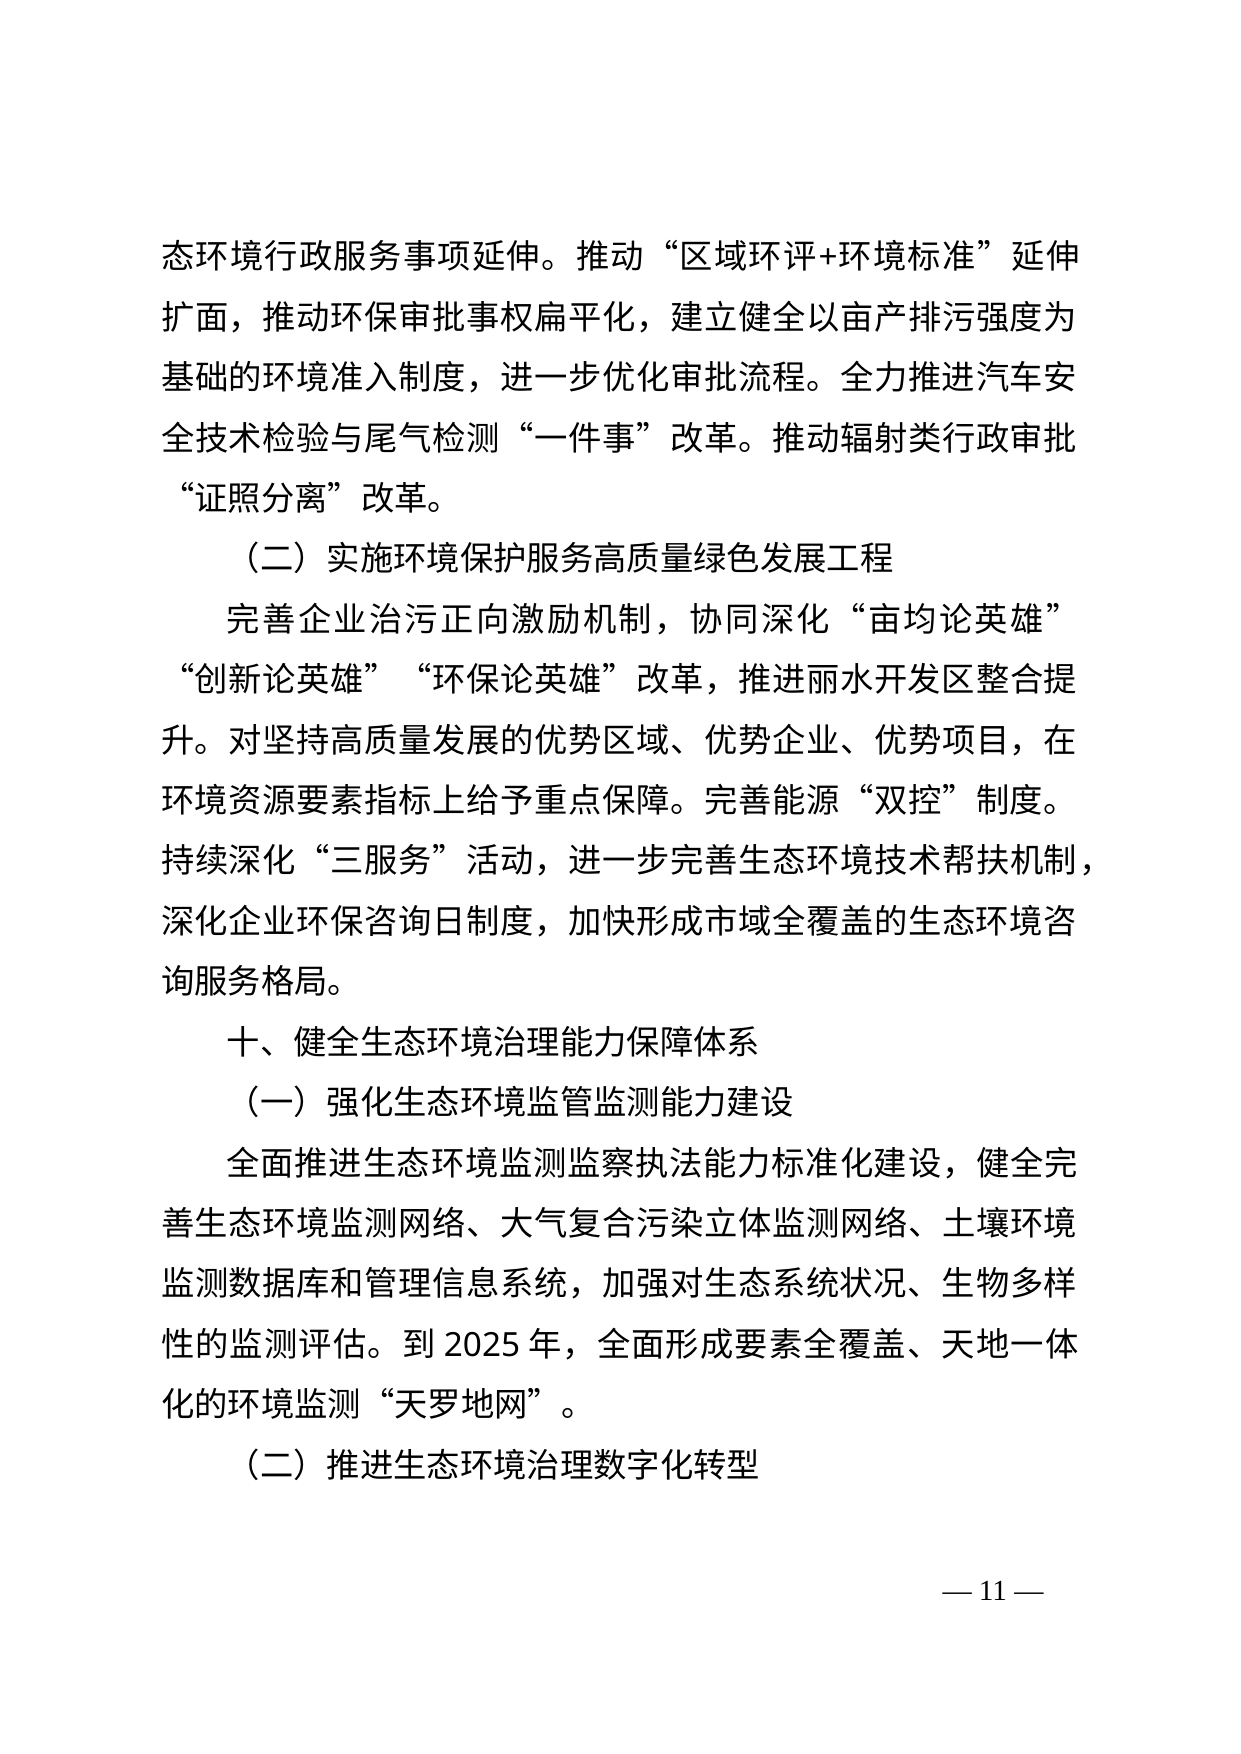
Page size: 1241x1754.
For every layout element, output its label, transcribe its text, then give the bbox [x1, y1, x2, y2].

text （一）强化生态环境监管监测能力建设 [161, 1066, 1079, 1127]
text （二）推进生态环境治理数字化转型 [161, 1429, 1079, 1489]
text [161, 220, 1079, 522]
text 十、健全生态环境治理能力保障体系 [161, 1006, 1079, 1066]
text 完善企业治污正向激励机制，协同深化“亩均论英雄”“创新论英雄”“环保论英雄”改革，推进丽水开发区整合提升。对坚持高质量发展的优势区域、优势企业、优势项目，在环境资源要素指标上给予重点保障。完善能源“双控”制度。持续深化“三服务”活动，进一步完善生态环境技术帮扶机制，深化企业环保咨询日制度，加快形成市域全覆盖的生态环境咨询服务格局。 [161, 583, 1079, 1006]
text 全面推进生态环境监测监察执法能力标准化建设，健全完善生态环境监测网络、大气复合污染立体监测网络、土壤环境监测数据库和管理信息系统，加强对生态系统状况、生物多样性的监测评估。到2025年，全面形成要素全覆盖、天地一体化的环境监测“天罗地网”。 [161, 1127, 1079, 1429]
text （二）实施环境保护服务高质量绿色发展工程 [161, 522, 1079, 583]
